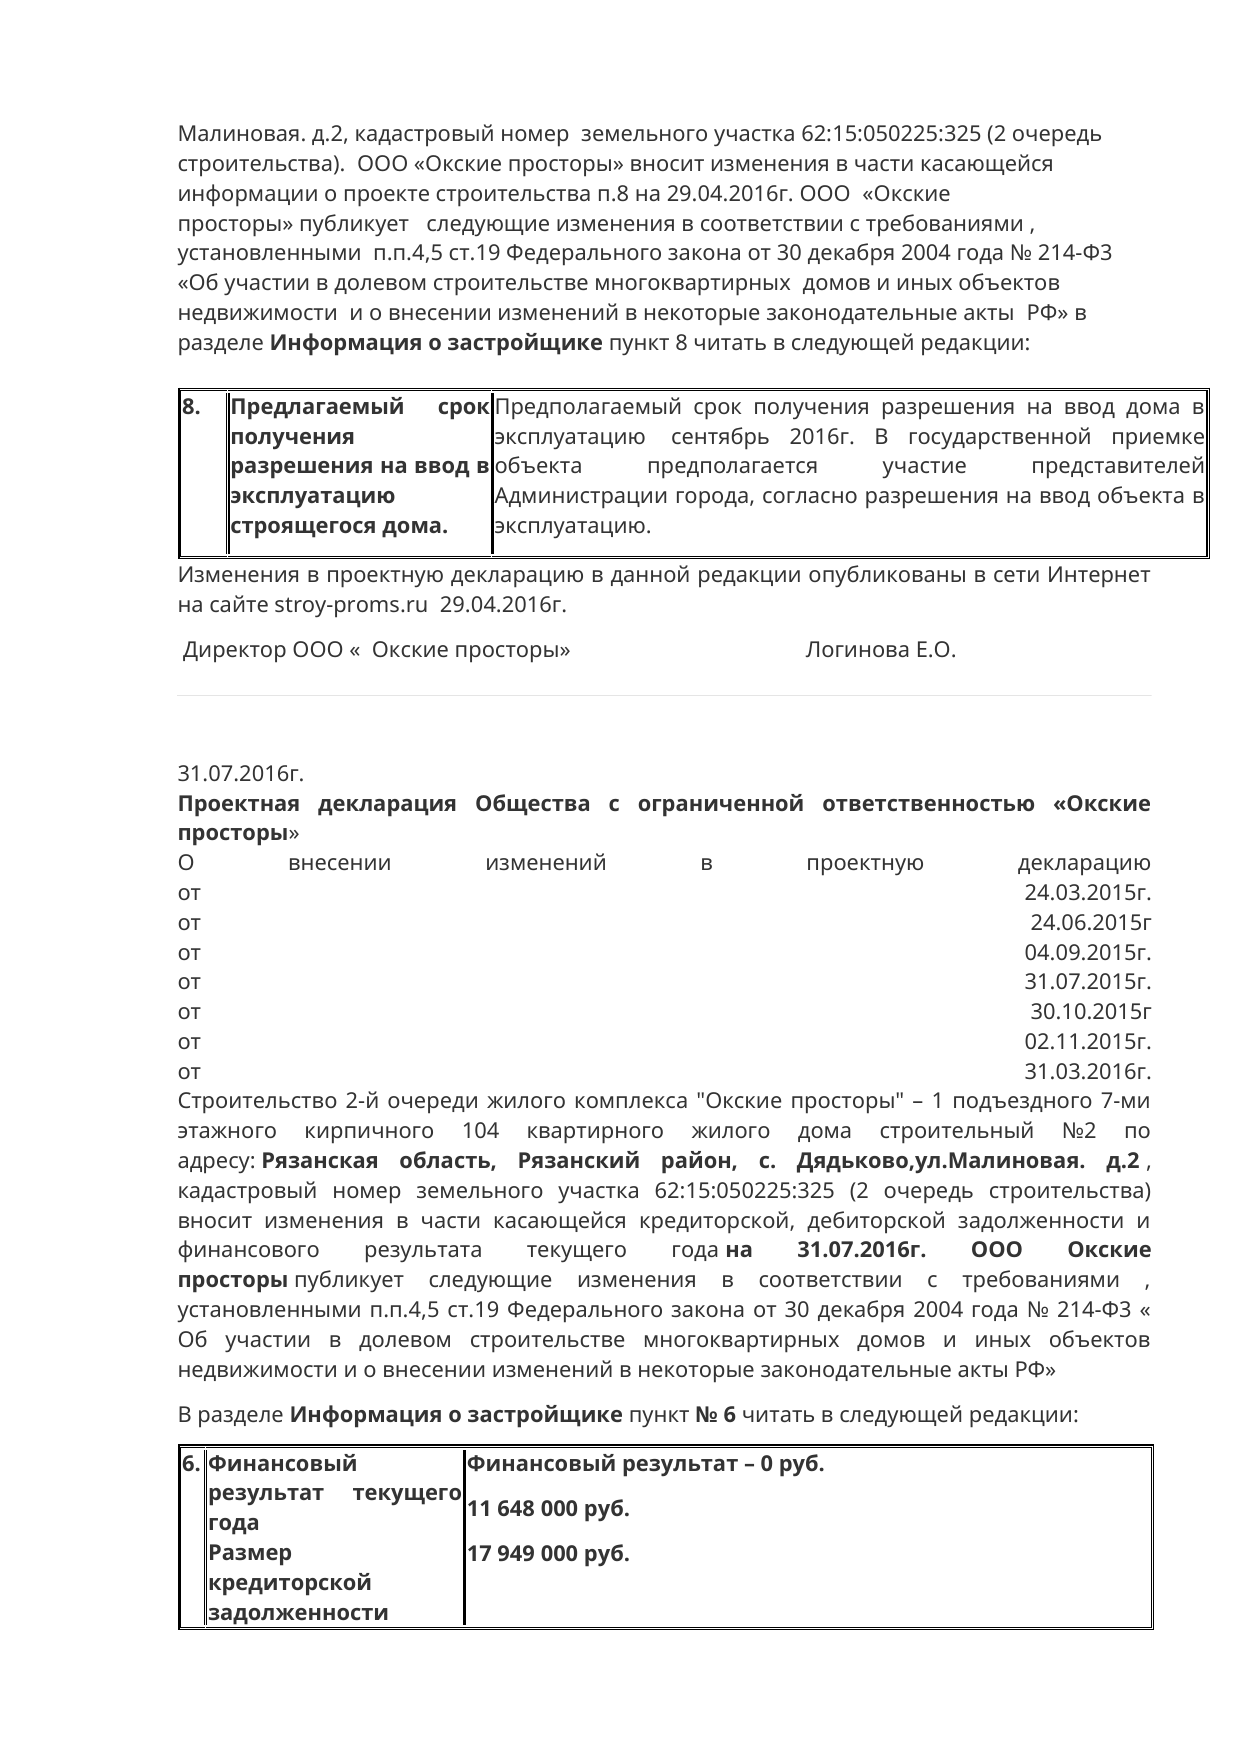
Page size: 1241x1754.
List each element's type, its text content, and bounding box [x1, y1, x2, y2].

text В разделе Информация о застройщике пункт № 6 читать в следующей редакции: [177, 1399, 1152, 1429]
table_header Предлагаемый срок получения разрешения на ввод в эксплуатацию строящегося дома. [228, 389, 492, 556]
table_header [464, 1448, 1151, 1626]
table_header Предполагаемый срок получения разрешения на ввод дома в эксплуатацию сентябрь 2016г. В государственной приемке объекта предполагается участие представителей Администрации города, согласно разрешения на ввод объекта в эксплуатацию. [492, 391, 1206, 556]
table_header 8. [180, 389, 228, 556]
text 31.07.2016г. Проектная декларация Общества с ограниченной ответственностью «Окские просторы» О внесении изменений в проектную декларацию от 24.03.2015г. от 24.06.2015г от 04.09.2015г. от 31.07.2015г. от 30.10.2015г от 02.11.2015г. от 31.03.2016г. Строительство 2-й очереди жилого комплекса "Окские просторы" – 1 подъездного 7-ми этажного кирпичного 104 квартирного жилого дома строительный №2 по адресу: Рязанская область, Рязанский район, с. Дядьково,ул.Малиновая. д.2 , кадастровый номер земельного участка 62:15:050225:325 (2 очередь строительства) вносит изменения в части касающейся кредиторской, дебиторской задолженности и финансового результата текущего года на 31.07.2016г. ООО Окские просторы публикует следующие изменения в соответствии с требованиями , установленными п.п.4,5 ст.19 Федерального закона от 30 декабря 2004 года № 214-Ф3 « Об участии в долевом строительстве многоквартирных домов и иных объектов недвижимости и о внесении изменений в некоторые законодательные акты РФ» [177, 758, 1152, 1383]
text Директор ООО « Окские просторы» Логинова Е.О. [177, 634, 1152, 664]
table_header 6. [181, 1448, 206, 1626]
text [177, 118, 1152, 356]
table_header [206, 1448, 464, 1626]
text Изменения в проектную декларацию в данной редакции опубликованы в сети Интернет на сайте stroy-proms.ru 29.04.2016г. [177, 559, 1152, 618]
